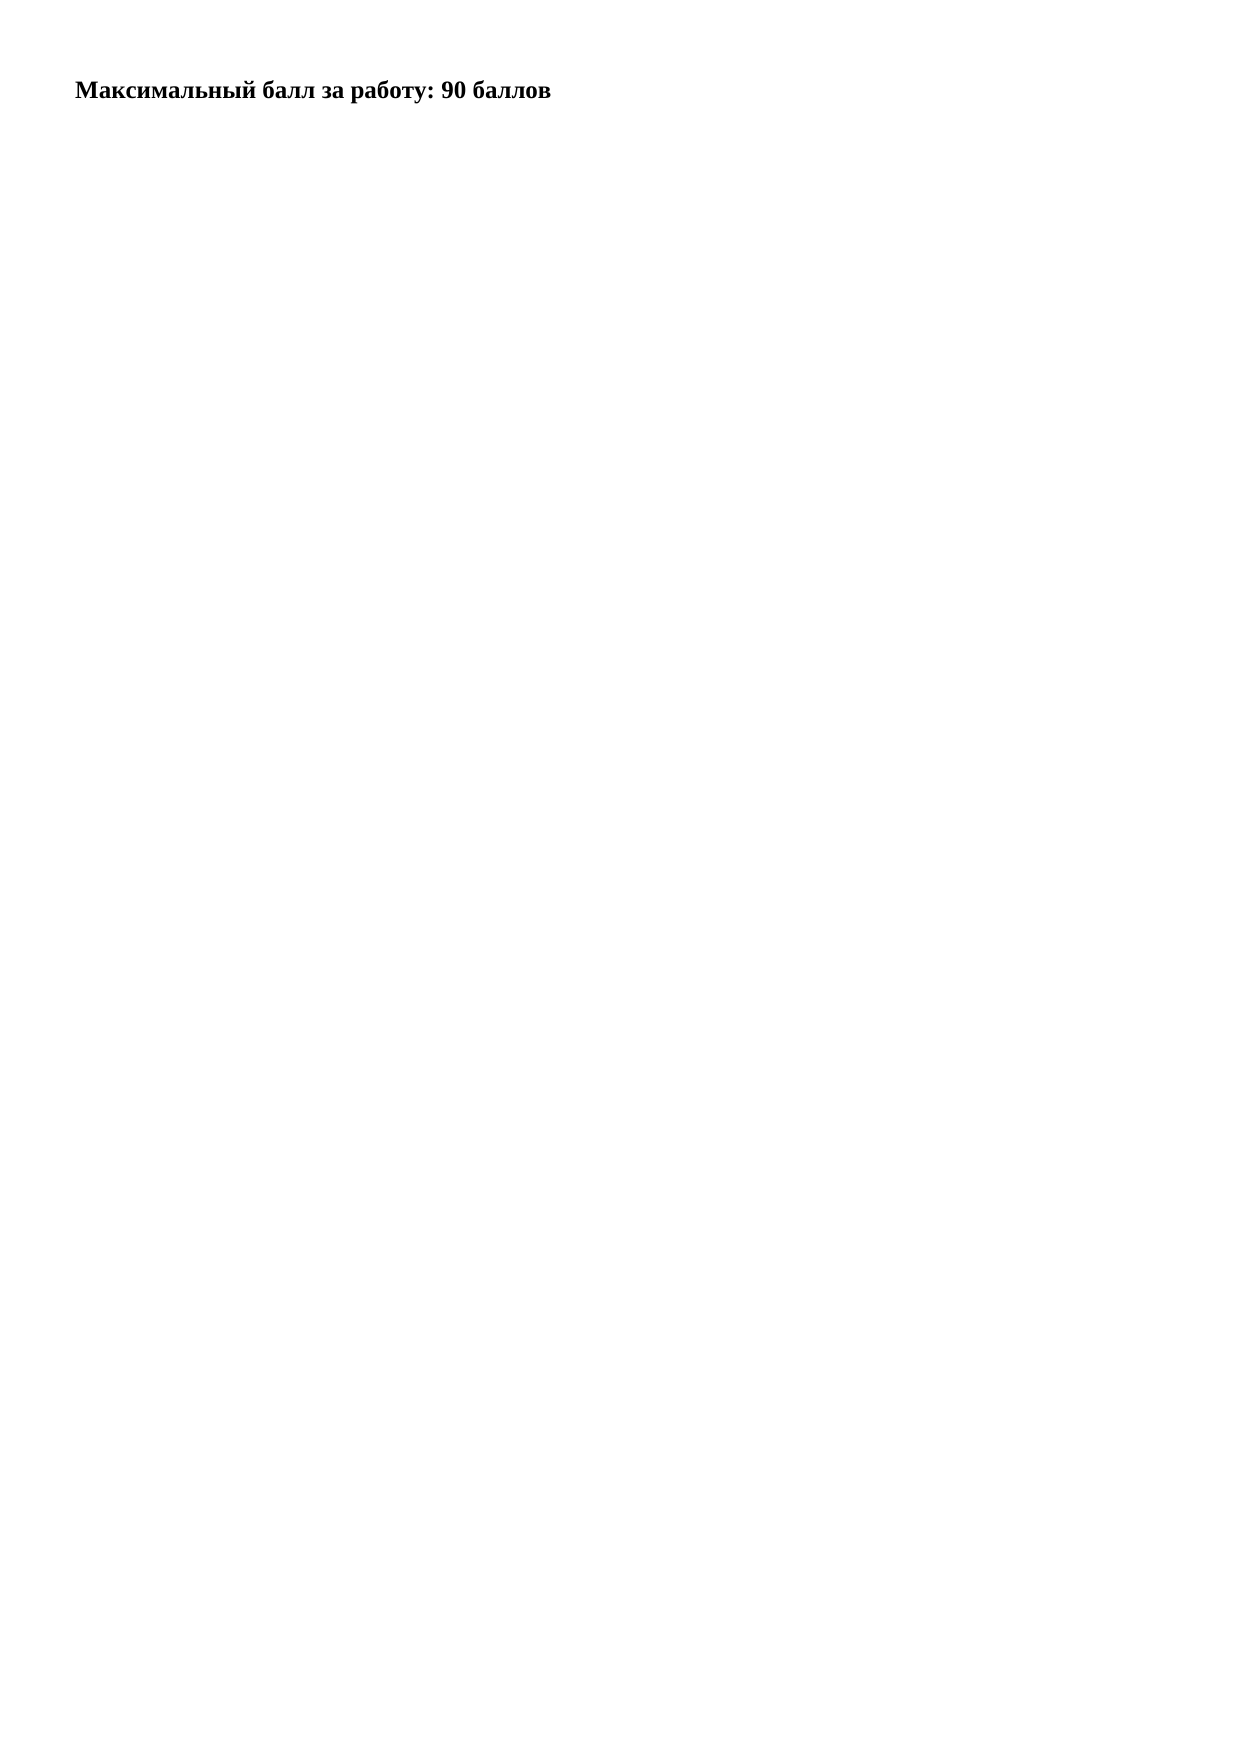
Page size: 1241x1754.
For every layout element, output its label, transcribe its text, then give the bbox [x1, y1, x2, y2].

text Максимальный балл за работу: 90 баллов [75, 75, 1165, 104]
